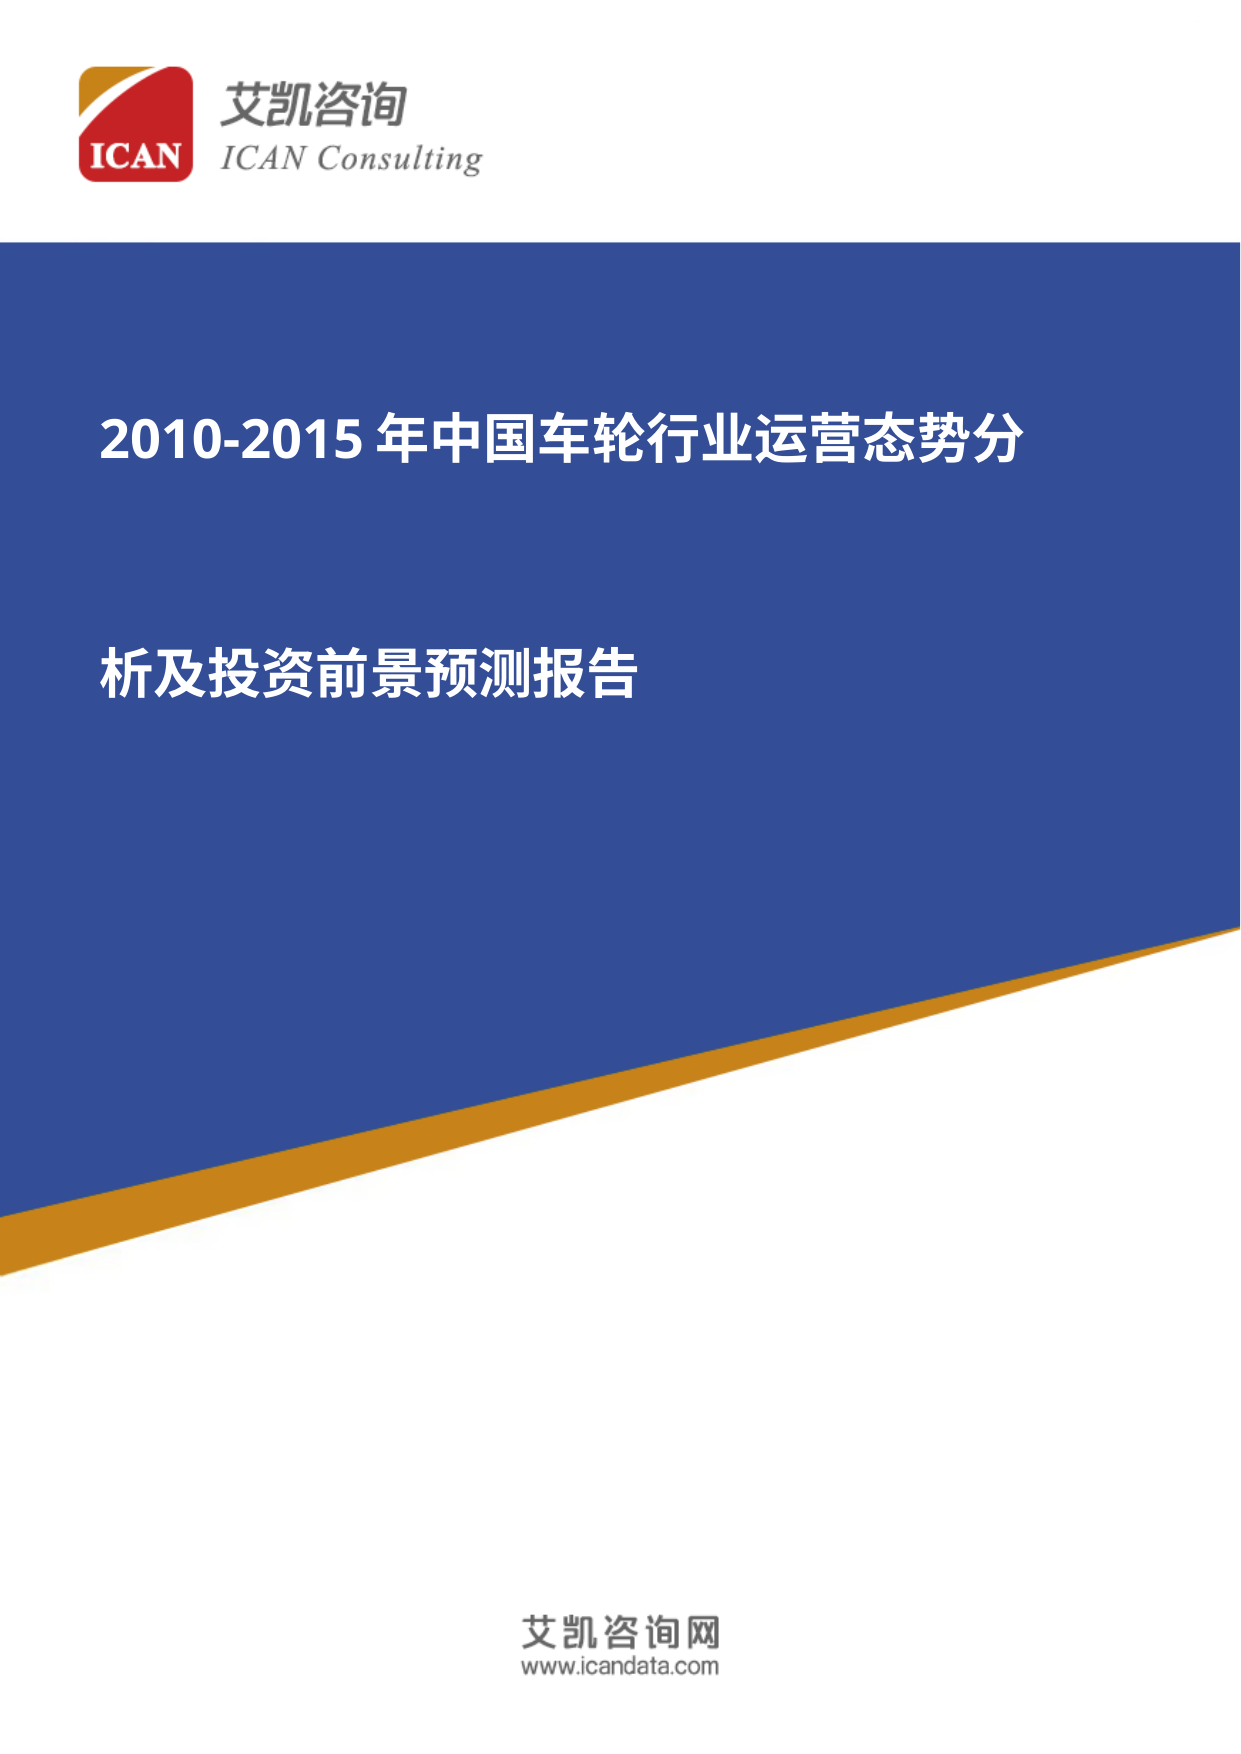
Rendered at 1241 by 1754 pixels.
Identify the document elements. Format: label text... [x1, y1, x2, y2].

picture [0, 5, 1241, 1754]
subtitle 2010-2015年中国车轮行业运营态势分析及投资前景预测报告 [99, 386, 1053, 718]
